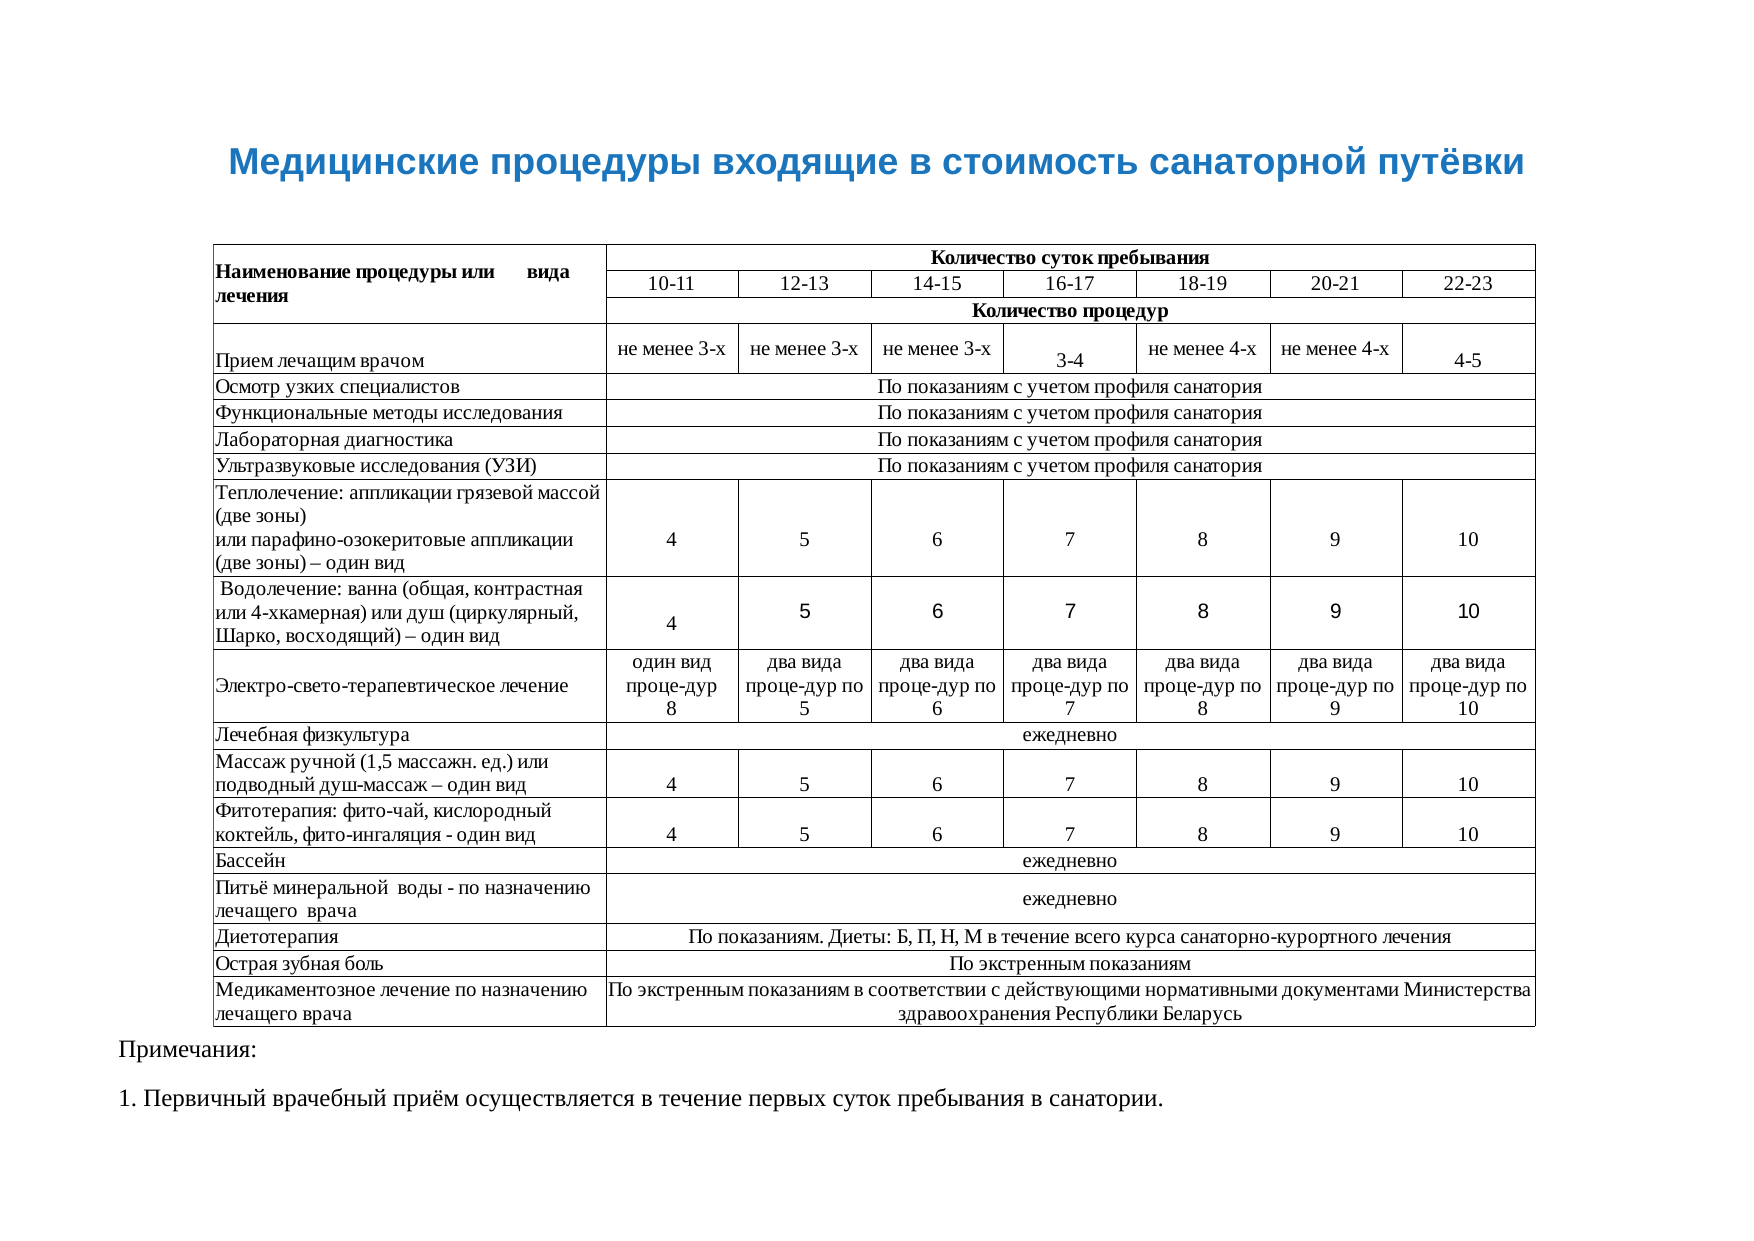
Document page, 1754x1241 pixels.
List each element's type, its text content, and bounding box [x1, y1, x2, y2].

subtitle Медицинские процедуры входящие в стоимость санаторной путёвки [118, 139, 1636, 182]
text 1. Первичный врачебный приём осуществляется в течение первых суток пребывания в санатории. [118, 1083, 1636, 1112]
text Примечания: [118, 342, 1636, 1063]
